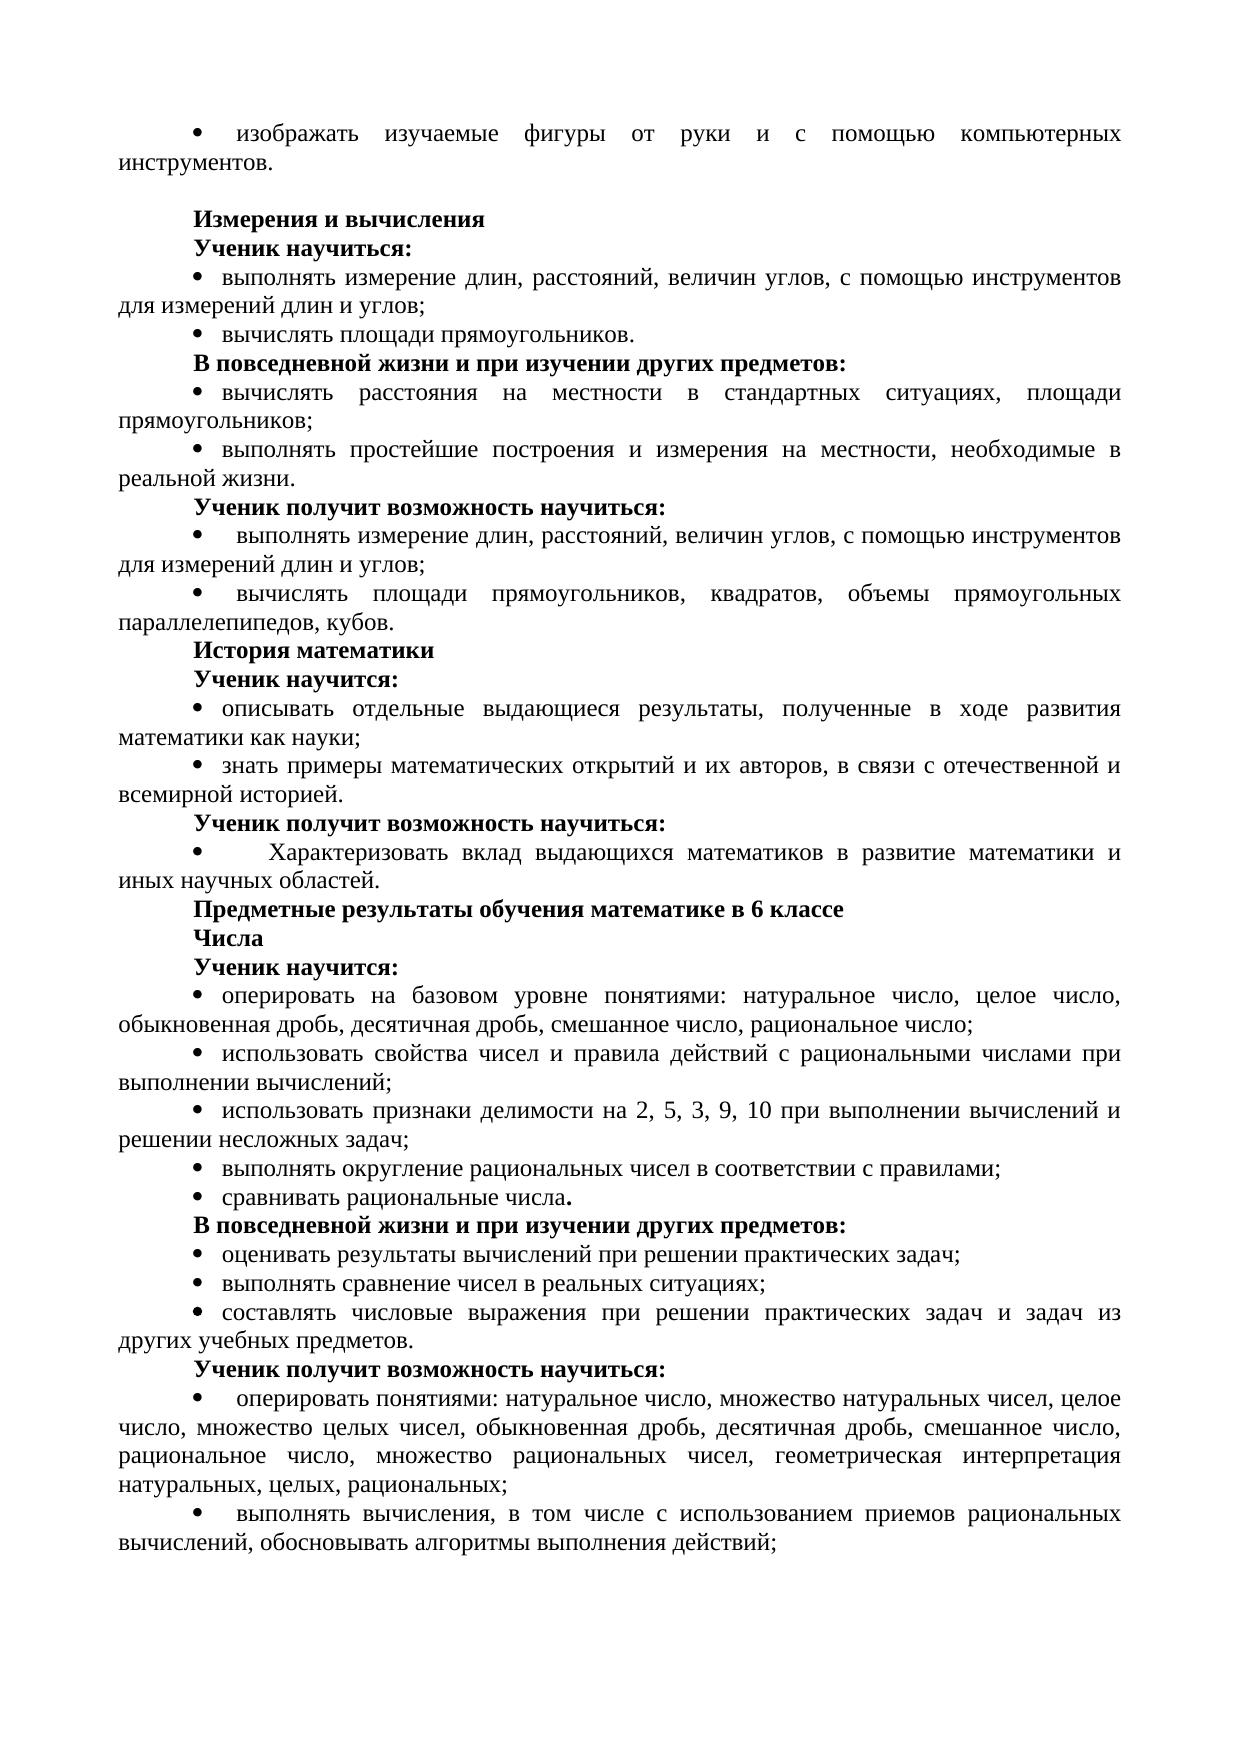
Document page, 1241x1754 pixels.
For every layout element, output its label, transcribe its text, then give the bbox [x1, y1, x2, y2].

list выполнять вычисления, в том числе с использованием приемов рациональных вычислений, обосновывать алгоритмы выполнения действий; [118, 1498, 1122, 1556]
text Ученик научится: [118, 952, 1122, 981]
list оперировать на базовом уровне понятиями: натуральное число, целое число, обыкновенная дробь, десятичная дробь, смешанное число, рациональное число; [118, 981, 1122, 1038]
text Ученик научится: [118, 664, 1122, 693]
list Характеризовать вклад выдающихся математиков в развитие математики и иных научных областей. [118, 837, 1122, 894]
list составлять числовые выражения при решении практических задач и задач из других учебных предметов. [118, 1297, 1122, 1354]
text Измерения и вычисления [118, 204, 1122, 233]
text Ученик научиться: [118, 233, 1122, 262]
list знать примеры математических открытий и их авторов, в связи с отечественной и всемирной историей. [118, 751, 1122, 808]
text Предметные результаты обучения математике в 6 классе [118, 894, 1122, 923]
list изображать изучаемые фигуры от руки и с помощью компьютерных инструментов. [118, 118, 1122, 176]
list сравнивать рациональные числа. [118, 1182, 1122, 1211]
list вычислять расстояния на местности в стандартных ситуациях, площади прямоугольников; [118, 377, 1122, 434]
list описывать отдельные выдающиеся результаты, полученные в ходе развития математики как науки; [118, 693, 1122, 751]
list оперировать понятиями: натуральное число, множество натуральных чисел, целое число, множество целых чисел, обыкновенная дробь, десятичная дробь, смешанное число, рациональное число, множество рациональных чисел, геометрическая интерпретация натуральных, целых, рациональных; [118, 1383, 1122, 1498]
text Ученик получит возможность научиться: [118, 1354, 1122, 1383]
list использовать признаки делимости на 2, 5, 3, 9, 10 при выполнении вычислений и решении несложных задач; [118, 1096, 1122, 1153]
text Ученик получит возможность научиться: [118, 808, 1122, 837]
list выполнять округление рациональных чисел в соответствии с правилами; [118, 1153, 1122, 1182]
text В повседневной жизни и при изучении других предметов: [118, 1211, 1122, 1239]
text Ученик получит возможность научиться: [118, 492, 1122, 521]
text История математики [118, 636, 1122, 664]
list выполнять сравнение чисел в реальных ситуациях; [118, 1268, 1122, 1297]
list оценивать результаты вычислений при решении практических задач; [118, 1239, 1122, 1268]
list использовать свойства чисел и правила действий с рациональными числами при выполнении вычислений; [118, 1038, 1122, 1096]
text В повседневной жизни и при изучении других предметов: [118, 348, 1122, 377]
list выполнять измерение длин, расстояний, величин углов, с помощью инструментов для измерений длин и углов; [118, 262, 1122, 319]
list вычислять площади прямоугольников. [118, 319, 1122, 348]
list вычислять площади прямоугольников, квадратов, объемы прямоугольных параллелепипедов, кубов. [118, 578, 1122, 636]
list выполнять измерение длин, расстояний, величин углов, с помощью инструментов для измерений длин и углов; [118, 521, 1122, 578]
list выполнять простейшие построения и измерения на местности, необходимые в реальной жизни. [118, 434, 1122, 492]
text Числа [118, 923, 1122, 952]
